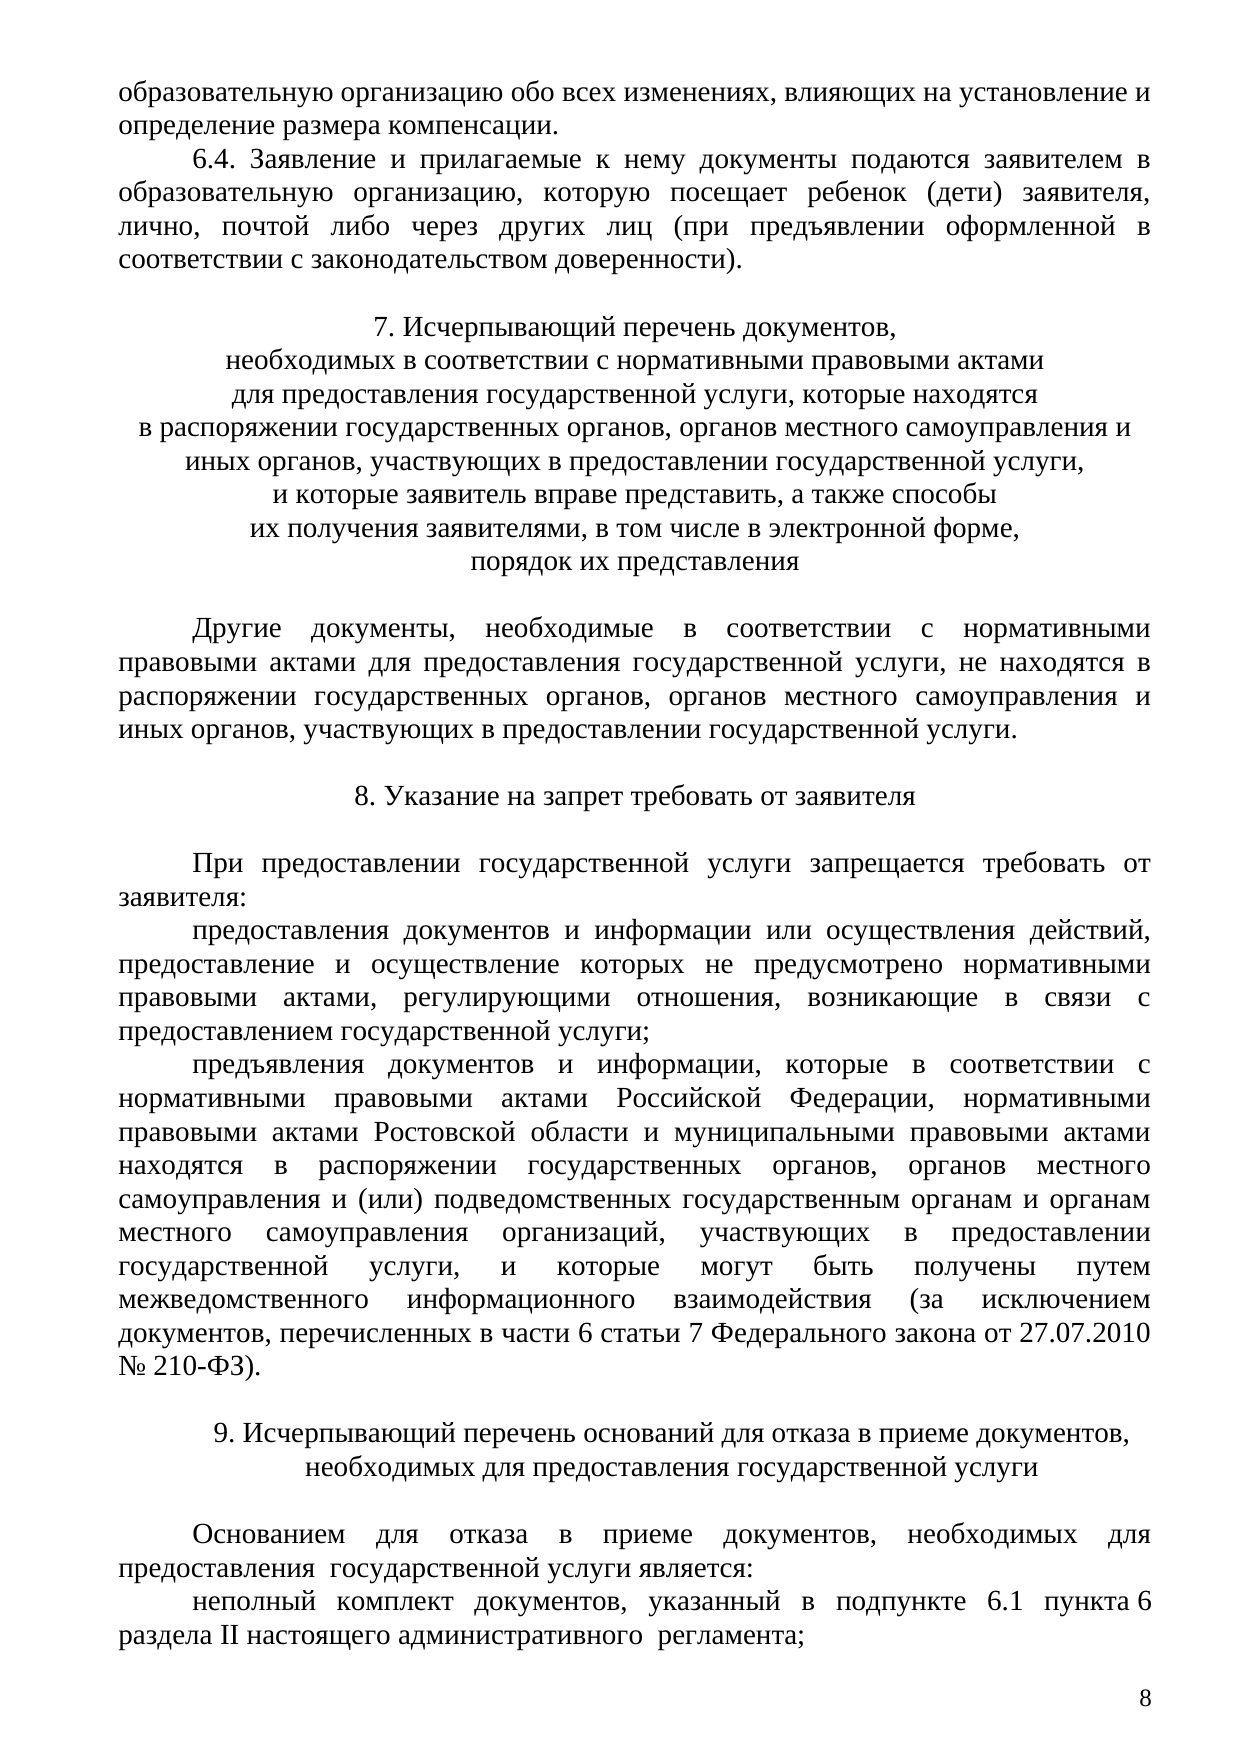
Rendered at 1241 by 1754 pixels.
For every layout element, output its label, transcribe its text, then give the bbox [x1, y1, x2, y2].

text неполный комплект документов, указанный в подпункте 6.1 пункта 6 раздела II настоящего административного регламента; [118, 1583, 1152, 1650]
text и которые заявитель вправе представить, а также способы [118, 476, 1152, 510]
text предъявления документов и информации, которые в соответствии с нормативными правовыми актами Российской Федерации, нормативными правовыми актами Ростовской области и муниципальными правовыми актами находятся в распоряжении государственных органов, органов местного самоуправления и (или) подведомственных государственным органам и органам местного самоуправления организаций, участвующих в предоставлении государственной услуги, и которые могут быть получены путем межведомственного информационного взаимодействия (за исключением документов, перечисленных в части 6 статьи 7 Федерального закона от 27.07.2010 № 210-ФЗ). [118, 1047, 1152, 1382]
text Основанием для отказа в приеме документов, необходимых для предоставления государственной услуги является: [118, 1516, 1152, 1583]
text в распоряжении государственных органов, органов местного самоуправления и иных органов, участвующих в предоставлении государственной услуги, [118, 409, 1152, 476]
text 9. Исчерпывающий перечень оснований для отказа в приеме документов, необходимых для предоставления государственной услуги [192, 1416, 1152, 1483]
text их получения заявителями, в том числе в электронной форме, [118, 510, 1152, 543]
text необходимых в соответствии с нормативными правовыми актами [118, 342, 1152, 376]
text предоставления документов и информации или осуществления действий, предоставление и осуществление которых не предусмотрено нормативными правовыми актами, регулирующими отношения, возникающие в связи с предоставлением государственной услуги; [118, 912, 1152, 1047]
text для предоставления государственной услуги, которые находятся [118, 376, 1152, 409]
text порядок их представления [118, 543, 1152, 577]
text 7. Исчерпывающий перечень документов, [118, 309, 1152, 342]
text 6.4. Заявление и прилагаемые к нему документы подаются заявителем в образовательную организацию, которую посещает ребенок (дети) заявителя, лично, почтой либо через других лиц (при предъявлении оформленной в соответствии с законодательством доверенности). [118, 141, 1152, 275]
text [118, 74, 1152, 141]
subtitle 8. Указание на запрет требовать от заявителя [118, 778, 1152, 812]
text Другие документы, необходимые в соответствии с нормативными правовыми актами для предоставления государственной услуги, не находятся в распоряжении государственных органов, органов местного самоуправления и иных органов, участвующих в предоставлении государственной услуги. [118, 611, 1152, 745]
text При предоставлении государственной услуги запрещается требовать от заявителя: [118, 845, 1152, 912]
